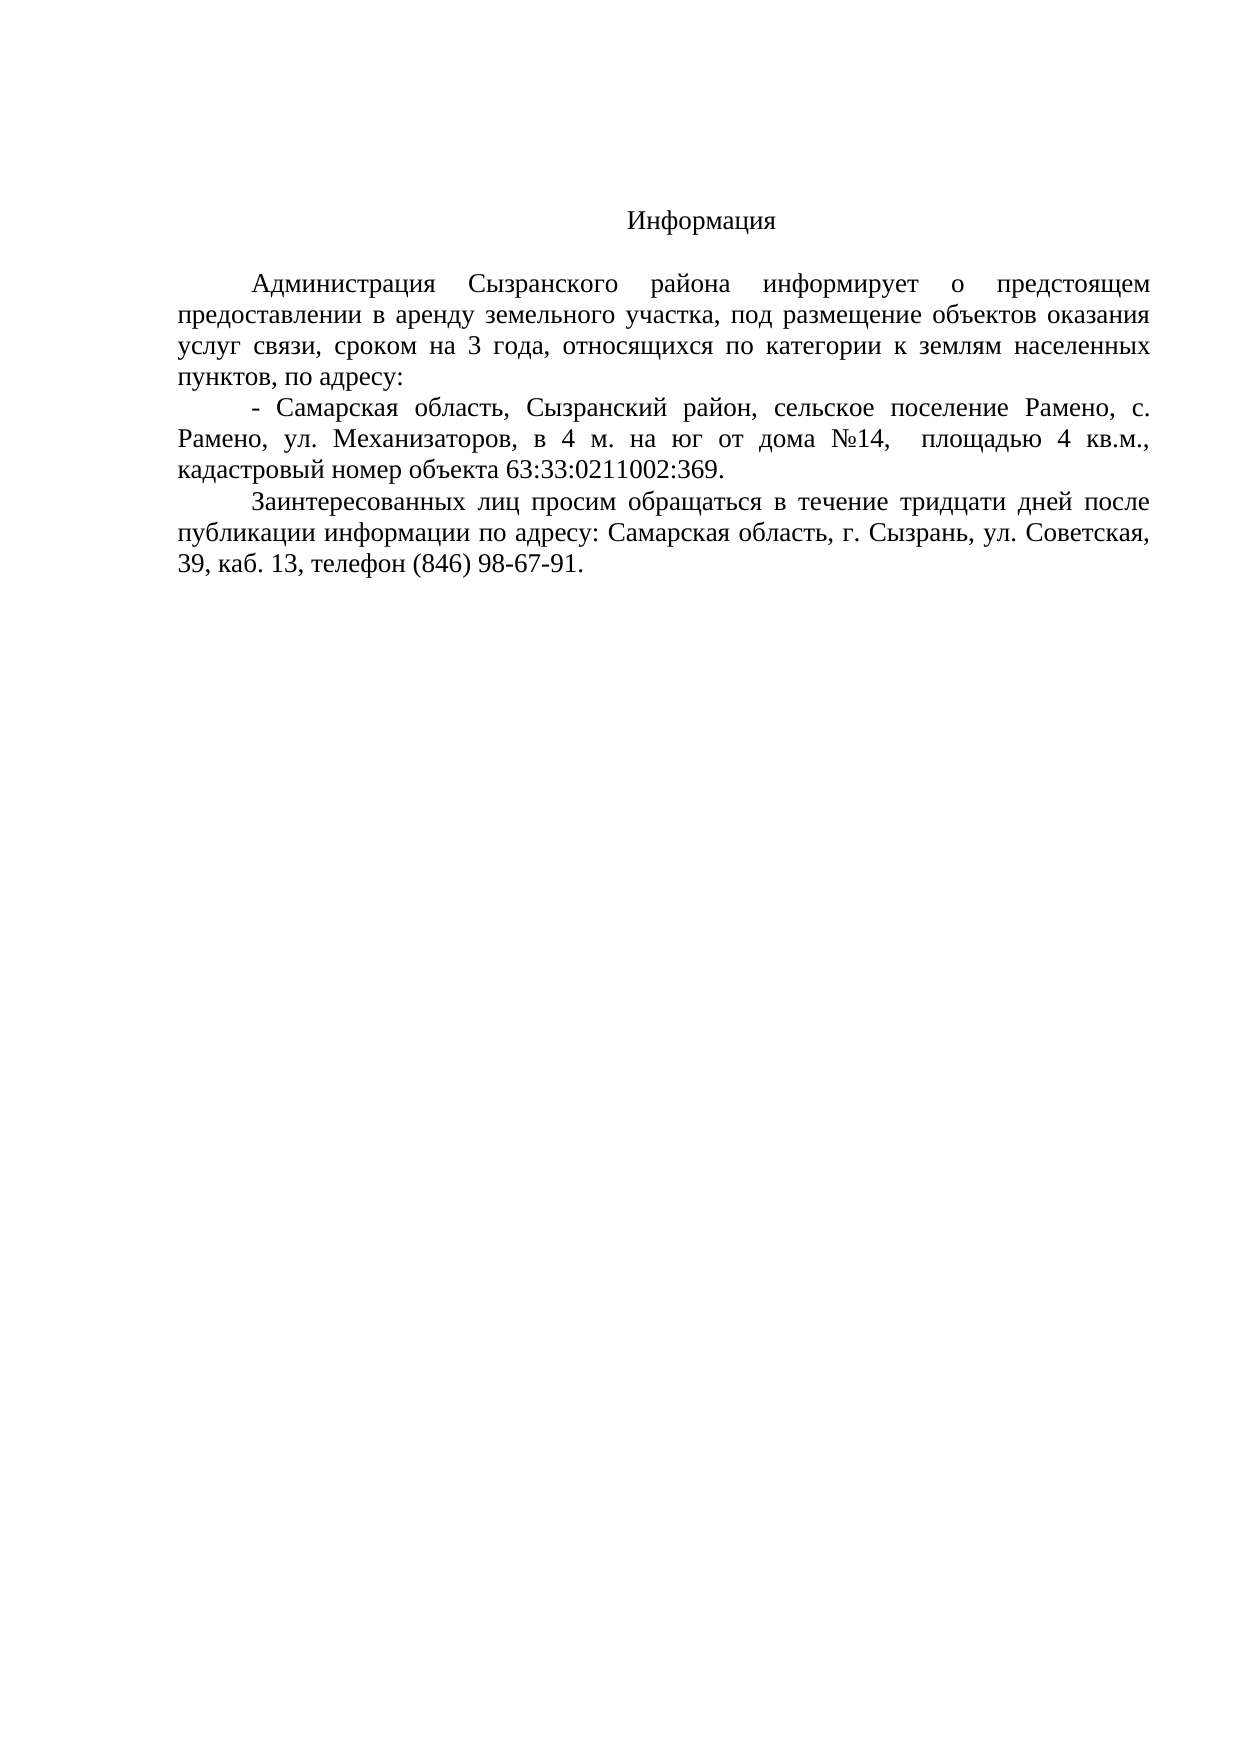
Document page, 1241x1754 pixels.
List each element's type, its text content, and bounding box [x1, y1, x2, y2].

text Администрация Сызранского района информирует о предстоящем предоставлении в аренду земельного участка, под размещение объектов оказания услуг связи, сроком на 3 года, относящихся по категории к землям населенных пунктов, по адресу: [177, 267, 1152, 391]
text - Самарская область, Сызранский район, сельское поселение Рамено, с. Рамено, ул. Механизаторов, в 4 м. на юг от дома №14, площадью 4 кв.м., кадастровый номер объекта 63:33:0211002:369. [177, 391, 1152, 485]
text Информация [177, 204, 1152, 236]
text Заинтересованных лиц просим обращаться в течение тридцати дней после публикации информации по адресу: Самарская область, г. Сызрань, ул. Советская, 39, каб. 13, телефон (846) 98-67-91. [177, 485, 1152, 578]
